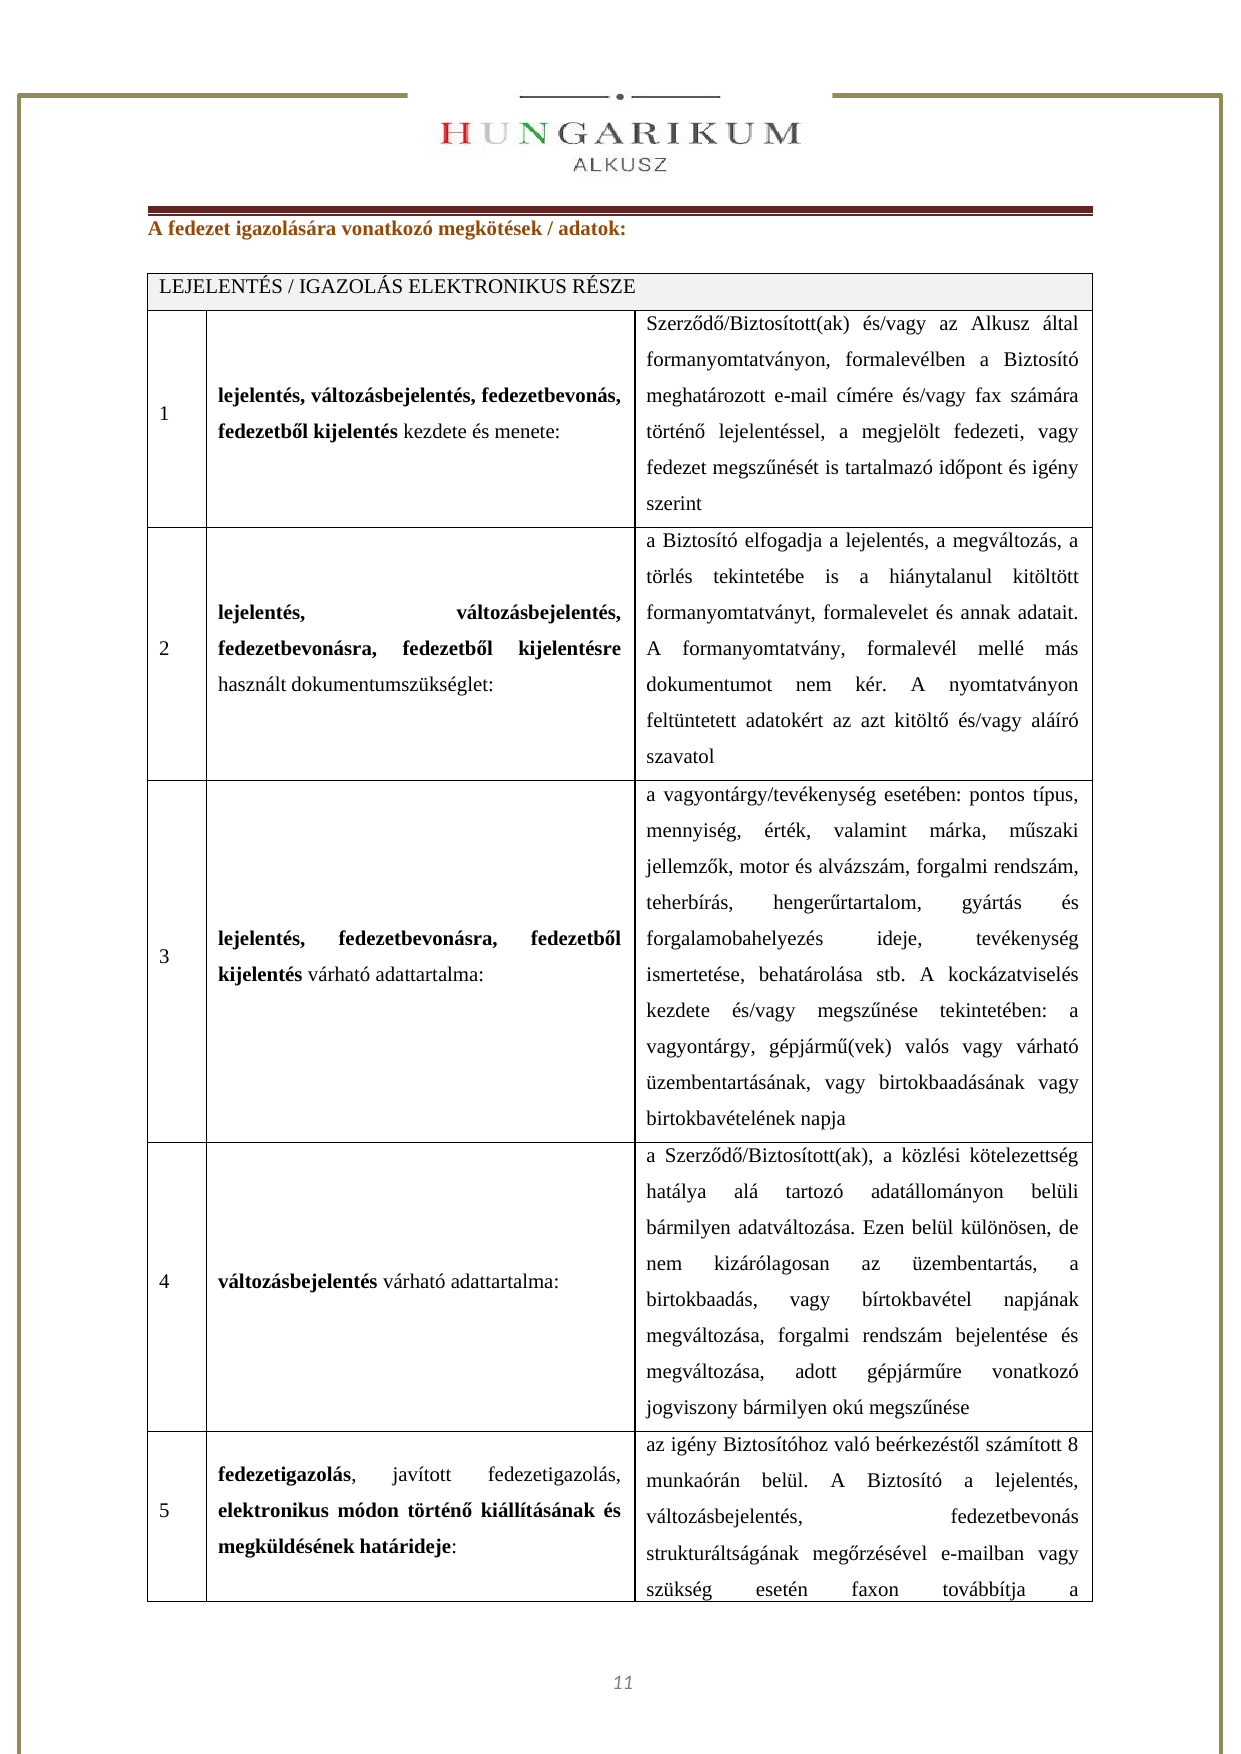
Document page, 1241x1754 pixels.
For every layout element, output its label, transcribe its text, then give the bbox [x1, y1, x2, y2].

table_cell 2 [148, 528, 206, 780]
table_cell Szerződő/Biztosított(ak) és/vagy az Alkusz által formanyomtatványon, formalevélben a Biztosító meghatározott e-mail címére és/vagy fax számára történő lejelentéssel, a megjelölt fedezeti, vagy fedezet megszűnését is tartalmazó időpont és igény szerint [636, 311, 1092, 527]
table_cell a Szerződő/Biztosított(ak), a közlési kötelezettség hatálya alá tartozó adatállományon belüli bármilyen adatváltozása. Ezen belül különösen, de nem kizárólagosan az üzembentartás, a birtokbaadás, vagy bírtokbavétel napjának megváltozása, forgalmi rendszám bejelentése és megváltozása, adott gépjárműre vonatkozó jogviszony bármilyen okú megszűnése [636, 1143, 1092, 1431]
table_header LEJELENTÉS / IGAZOLÁS ELEKTRONIKUS RÉSZE [148, 274, 1092, 310]
table_cell lejelentés, fedezetbevonásra, fedezetből kijelentés várható adattartalma: [207, 781, 634, 1142]
table_cell 5 [148, 1432, 206, 1601]
text A fedezet igazolására vonatkozó megkötések / adatok: [148, 216, 1093, 240]
table_cell a Biztosító elfogadja a lejelentés, a megváltozás, a törlés tekintetébe is a hiánytalanul kitöltött formanyomtatványt, formalevelet és annak adatait. A formanyomtatvány, formalevél mellé más dokumentumot nem kér. A nyomtatványon feltüntetett adatokért az azt kitöltő és/vagy aláíró szavatol [636, 528, 1092, 780]
table_cell változásbejelentés várható adattartalma: [207, 1143, 634, 1431]
table_cell fedezetigazolás, javított fedezetigazolás, elektronikus módon történő kiállításának és megküldésének határideje: [207, 1432, 634, 1601]
table_cell 1 [148, 311, 206, 527]
table_cell a vagyontárgy/tevékenység esetében: pontos típus, mennyiség, érték, valamint márka, műszaki jellemzők, motor és alvázszám, forgalmi rendszám, teherbírás, hengerűrtartalom, gyártás és forgalamobahelyezés ideje, tevékenység ismertetése, behatárolása stb. A kockázatviselés kezdete és/vagy megszűnése tekintetében: a vagyontárgy, gépjármű(vek) valós vagy várható üzembentartásának, vagy birtokbaadásának vagy birtokbavételének napja [636, 781, 1092, 1142]
table_cell 4 [148, 1143, 206, 1431]
table_cell lejelentés, változásbejelentés, fedezetbevonásra, fedezetből kijelentésre használt dokumentumszükséglet: [207, 528, 634, 780]
picture [407, 59, 833, 205]
table_cell 3 [148, 781, 206, 1142]
table_cell lejelentés, változásbejelentés, fedezetbevonás, fedezetből kijelentés kezdete és menete: [207, 311, 634, 527]
